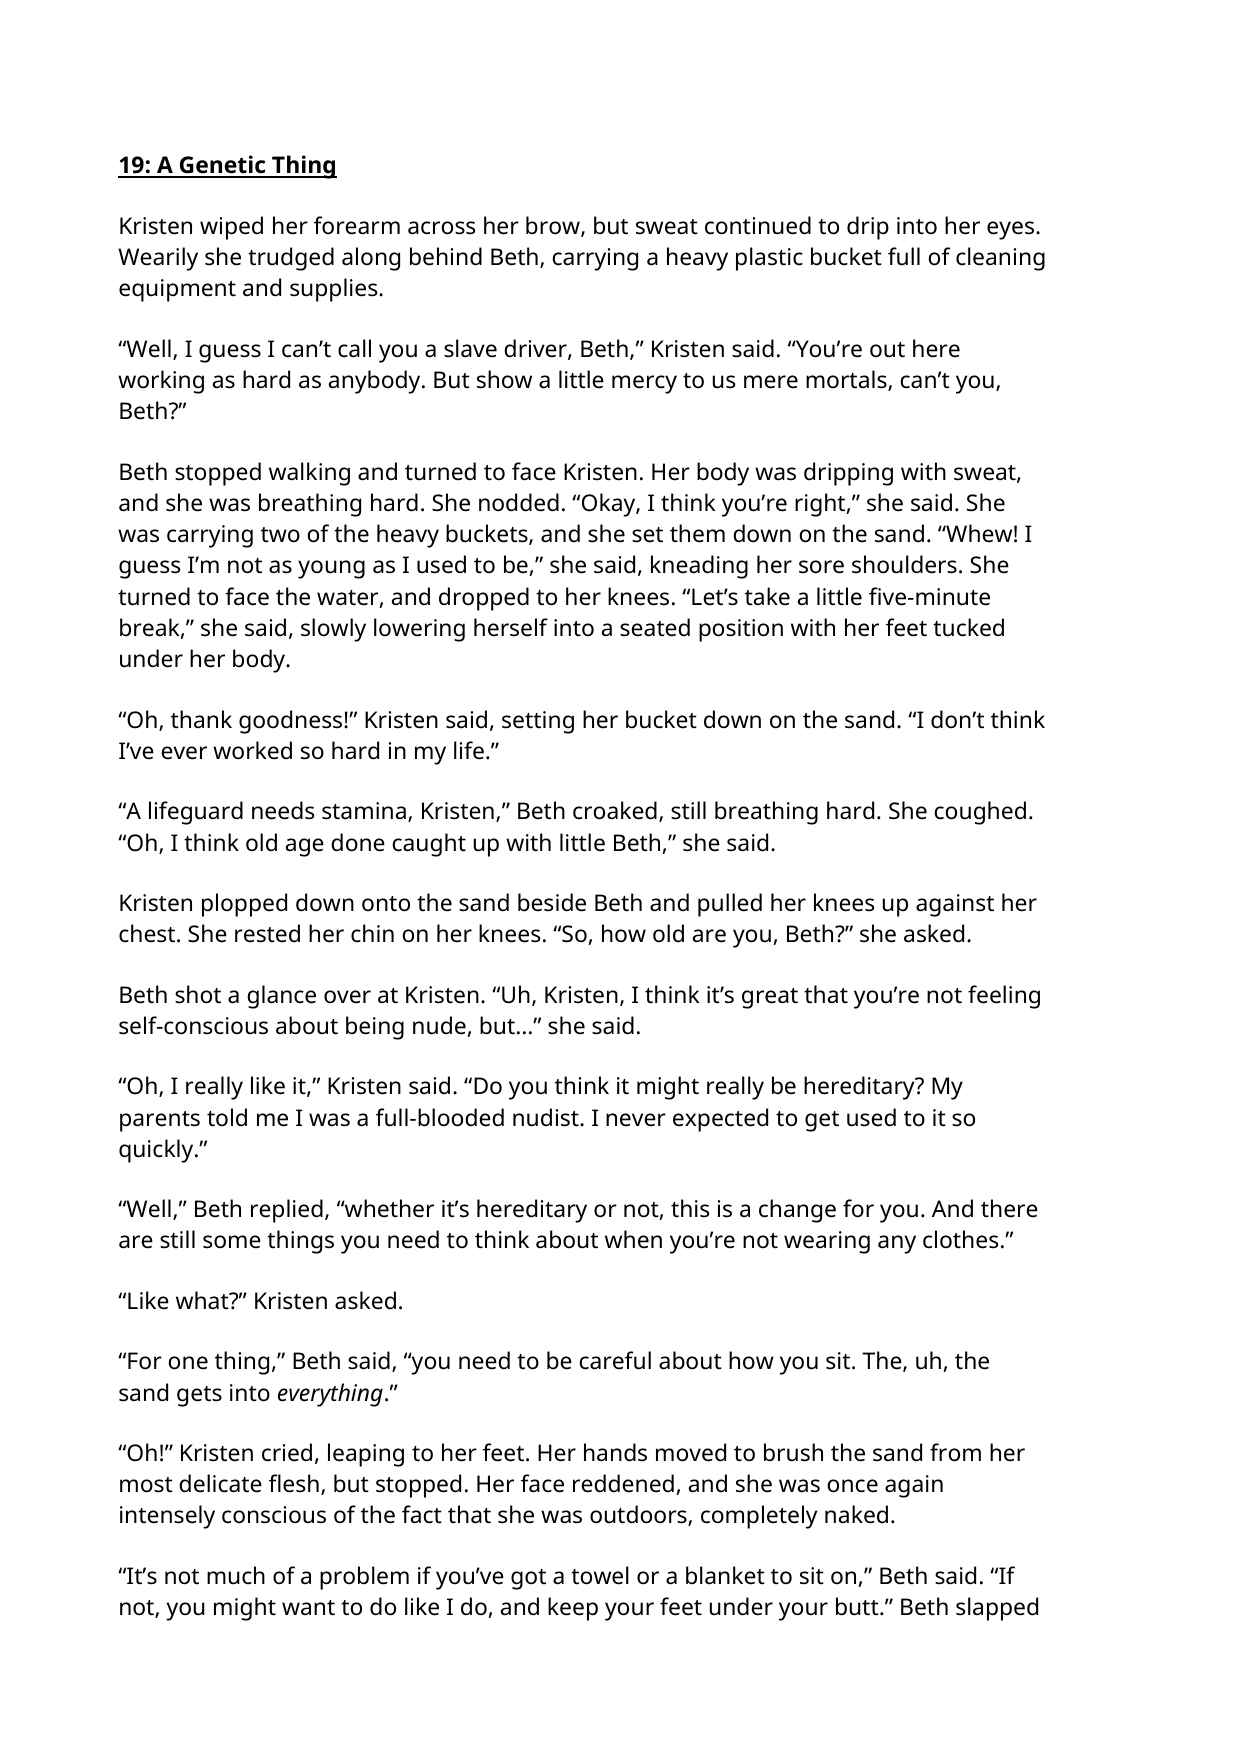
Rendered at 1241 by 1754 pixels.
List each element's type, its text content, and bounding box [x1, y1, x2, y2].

text Kristen wiped her forearm across her brow, but sweat continued to drip into her eyes. Wearily she trudged along behind Beth, carrying a heavy plastic bucket full of cleaning equipment and supplies. [118, 210, 1047, 303]
text “A lifeguard needs stamina, Kristen,” Beth croaked, still breathing hard. She coughed. “Oh, I think old age done caught up with little Beth,” she said. [118, 795, 1047, 858]
text “Oh, thank goodness!” Kristen said, setting her bucket down on the sand. “I don’t think I’ve ever worked so hard in my life.” [118, 703, 1047, 766]
text “For one thing,” Beth said, “you need to be careful about how you sit. The, uh, the sand gets into everything.” [118, 1345, 1047, 1408]
text “Well, I guess I can’t call you a slave driver, Beth,” Kristen said. “You’re out here working as hard as anybody. But show a little mercy to us mere mortals, can’t you, Beth?” [118, 333, 1047, 426]
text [118, 1560, 1047, 1622]
text Beth shot a glance over at Kristen. “Uh, Kristen, I think it’s great that you’re not feeling self-conscious about being nude, but…” she said. [118, 978, 1047, 1041]
subtitle 19: A Genetic Thing [118, 118, 1047, 181]
text “Oh!” Kristen cried, leaping to her feet. Her hands moved to brush the sand from her most delicate flesh, but stopped. Her face reddened, and she was once again intensely conscious of the fact that she was outdoors, completely naked. [118, 1437, 1047, 1531]
text “Well,” Beth replied, “whether it’s hereditary or not, this is a change for you. And there are still some things you need to think about when you’re not wearing any clothes.” [118, 1193, 1047, 1256]
text “Oh, I really like it,” Kristen said. “Do you think it might really be hereditary? My parents told me I was a full-blooded nudist. I never expected to get used to it so quickly.” [118, 1070, 1047, 1164]
text Beth stopped walking and turned to face Kristen. Her body was dripping with sweat, and she was breathing hard. She nodded. “Okay, I think you’re right,” she said. She was carrying two of the heavy buckets, and she set them down on the sand. “Whew! I guess I’m not as young as I used to be,” she said, kneading her sore shoulders. She turned to face the water, and dropped to her knees. “Let’s take a little five-minute break,” she said, slowly lowering herself into a seated position with her feet tucked under her body. [118, 456, 1047, 674]
text Kristen plopped down onto the sand beside Beth and pulled her knees up against her chest. She rested her chin on her knees. “So, how old are you, Beth?” she asked. [118, 887, 1047, 949]
text “Like what?” Kristen asked. [118, 1285, 1047, 1316]
